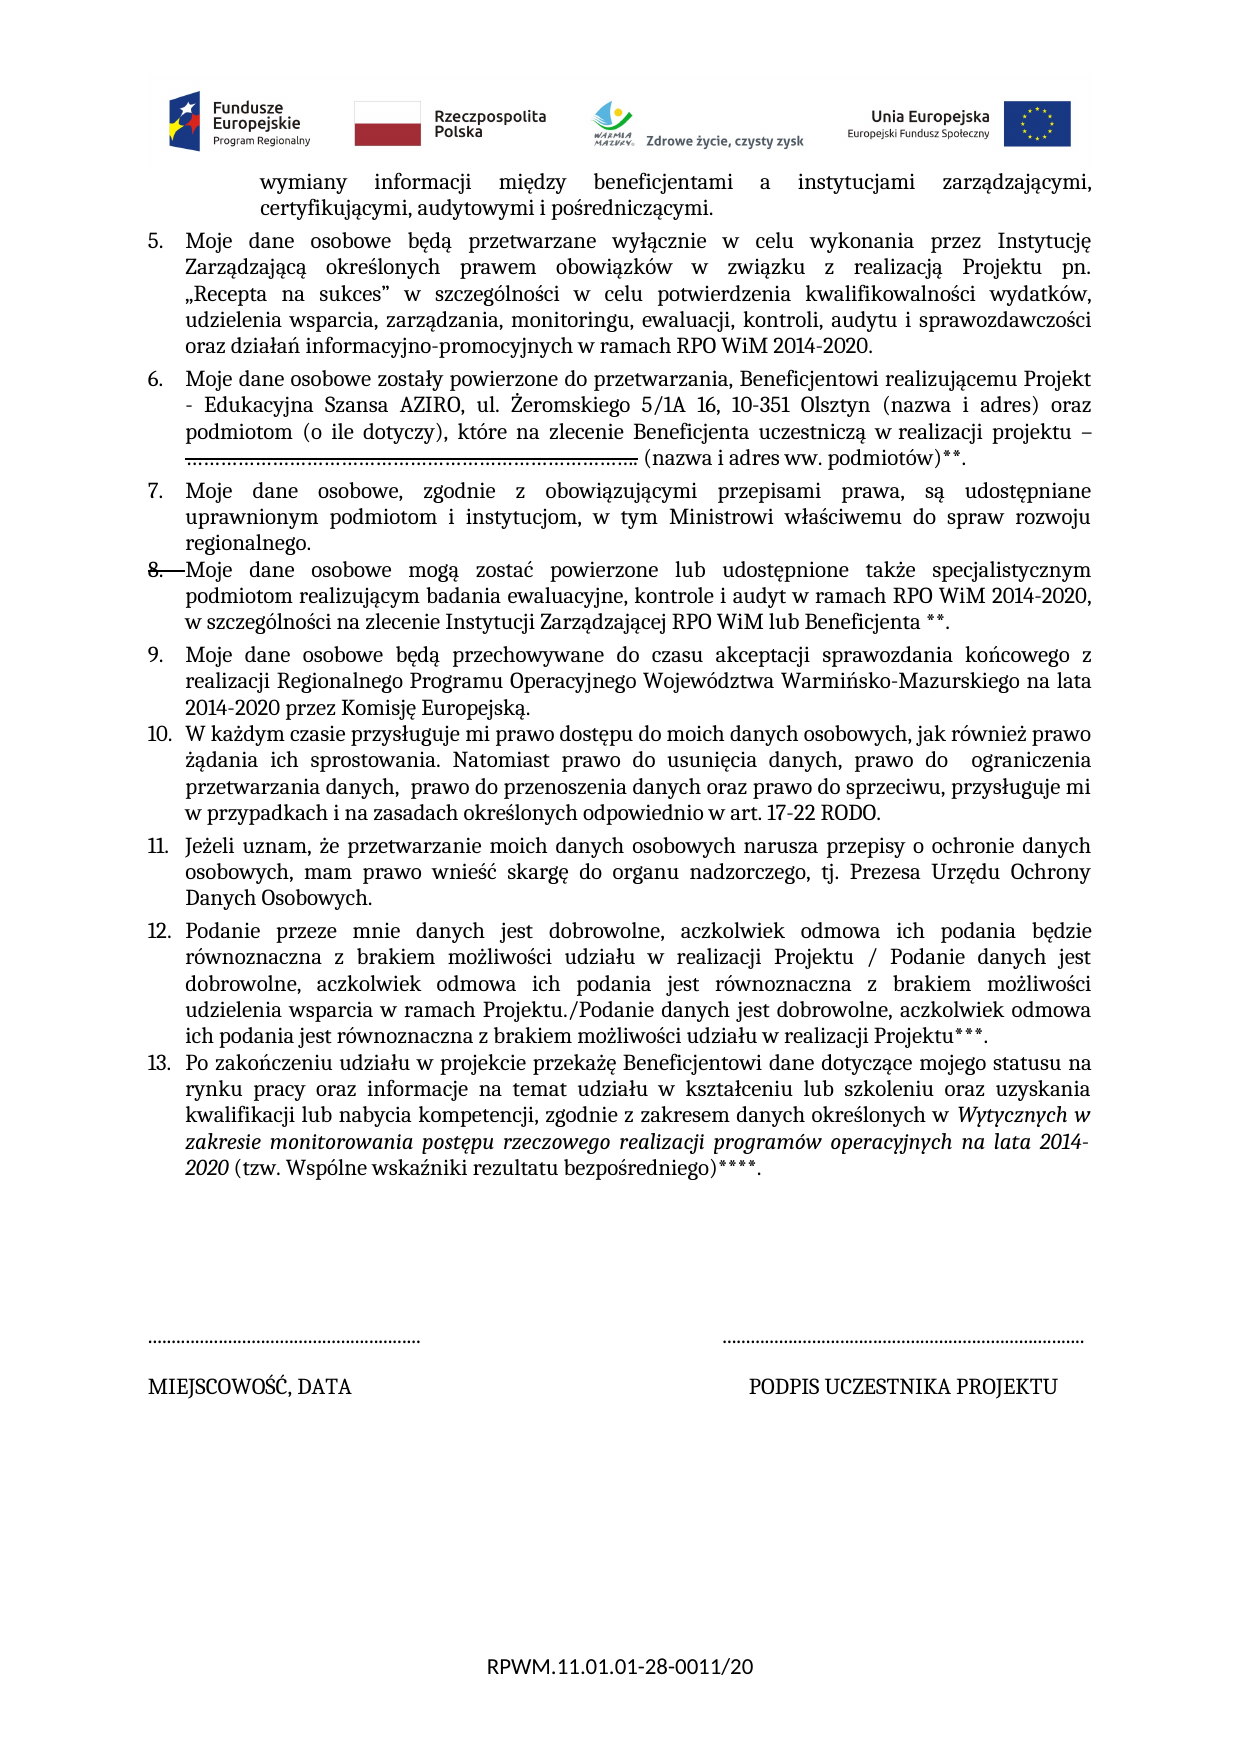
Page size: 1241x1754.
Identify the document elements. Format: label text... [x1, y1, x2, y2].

list Po zakończeniu udziału w projekcie przekażę Beneficjentowi dane dotyczące mojego statusu na rynku pracy oraz informacje na temat udziału w kształceniu lub szkoleniu oraz uzyskania kwalifikacji lub nabycia kompetencji, zgodnie z zakresem danych określonych w Wytycznych w zakresie monitorowania postępu rzeczowego realizacji programów operacyjnych na lata 2014-2020 (tzw. Wspólne wskaźniki rezultatu bezpośredniego)****. [148, 1049, 1093, 1181]
list Moje dane osobowe będą przechowywane do czasu akceptacji sprawozdania końcowego z realizacji Regionalnego Programu Operacyjnego Województwa Warmińsko-Mazurskiego na lata 2014-2020 przez Komisję Europejską. [148, 642, 1093, 721]
list Podanie przeze mnie danych jest dobrowolne, aczkolwiek odmowa ich podania będzie równoznaczna z brakiem możliwości udziału w realizacji Projektu / Podanie danych jest dobrowolne, aczkolwiek odmowa ich podania jest równoznaczna z brakiem możliwości udzielenia wsparcia w ramach Projektu./Podanie danych jest dobrowolne, aczkolwiek odmowa ich podania jest równoznaczna z brakiem możliwości udziału w realizacji Projektu***. [148, 918, 1093, 1049]
picture [147, 73, 1093, 169]
text MIEJSCOWOŚĆ, DATA PODPIS UCZESTNIKA PROJEKTU [148, 1374, 1093, 1400]
text .......................................................... ............................................................................. [148, 1323, 1093, 1349]
list Moje dane osobowe zostały powierzone do przetwarzania, Beneficjentowi realizującemu Projekt - Edukacyjna Szansa AZIRO, ul. Żeromskiego 5/1A 16, 10-351 Olsztyn (nazwa i adres) oraz podmiotom (o ile dotyczy), które na zlecenie Beneficjenta uczestniczą w realizacji projektu – ……………………………………………………………………. (nazwa i adres ww. podmiotów)**. [148, 366, 1093, 471]
list Moje dane osobowe mogą zostać powierzone lub udostępnione także specjalistycznym podmiotom realizującym badania ewaluacyjne, kontrole i audyt w ramach RPO WiM 2014-2020, w szczególności na zlecenie Instytucji Zarządzającej RPO WiM lub Beneficjenta **. [148, 556, 1093, 636]
list Moje dane osobowe, zgodnie z obowiązującymi przepisami prawa, są udostępniane uprawnionym podmiotom i instytucjom, w tym Ministrowi właściwemu do spraw rozwoju regionalnego. [148, 477, 1093, 556]
list Jeżeli uznam, że przetwarzanie moich danych osobowych narusza przepisy o ochronie danych osobowych, mam prawo wnieść skargę do organu nadzorczego, tj. Prezesa Urzędu Ochrony Danych Osobowych. [148, 832, 1093, 912]
list W każdym czasie przysługuje mi prawo dostępu do moich danych osobowych, jak również prawo żądania ich sprostowania. Natomiast prawo do usunięcia danych, prawo do ograniczenia przetwarzania danych, prawo do przenoszenia danych oraz prawo do sprzeciwu, przysługuje mi w przypadkach i na zasadach określonych odpowiednio w art. 17-22 RODO. [148, 721, 1093, 826]
list Moje dane osobowe będą przetwarzane wyłącznie w celu wykonania przez Instytucję Zarządzającą określonych prawem obowiązków w związku z realizacją Projektu pn. „Recepta na sukces” w szczególności w celu potwierdzenia kwalifikowalności wydatków, udzielenia wsparcia, zarządzania, monitoringu, ewaluacji, kontroli, audytu i sprawozdawczości oraz działań informacyjno-promocyjnych w ramach RPO WiM 2014-2020. [148, 228, 1093, 359]
